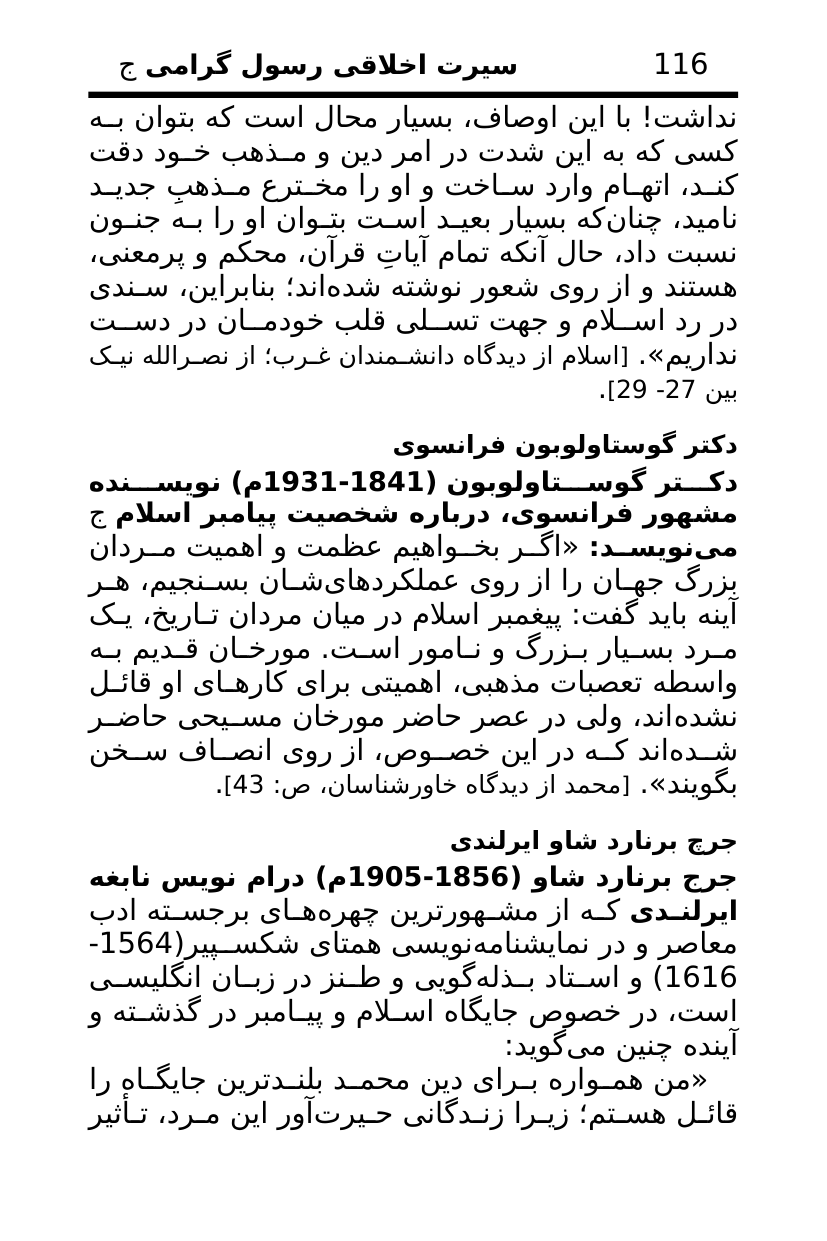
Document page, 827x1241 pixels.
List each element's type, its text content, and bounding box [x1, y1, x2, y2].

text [89, 1063, 738, 1131]
text جرچ برنارد شاو ایرلندی [89, 826, 738, 855]
text دکتر گوستاولوبون فرانسوی [89, 431, 738, 460]
text دکتر گوستاولوبون (1841-1931م) نویسنده‌ مشهور فرانسوی، درباره‌‌ شخصیت پیامبر اسلام ج می‌نویسد: «اگر بخواهیم عظمت و اهمیت مردان بزرگ جهان را از روی عملکردهای‌شان بسنجیم، هر آینه باید گفت: پیغمبر اسلام در میان مردان تاریخ، یک مرد بسیار بزرگ و نامور است. مورخان قدیم به واسطه‌‌ تعصبات مذهبی، اهمیتی برای کارهای او قائل نشده‌اند، ولی در عصر حاضر مورخان مسیحی حاضر شده‌اند که در این خصوص، از روی انصاف سخن بگویند». [محمد از دیدگاه خاورشناسان، ص: 43]. [89, 466, 738, 801]
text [89, 100, 738, 406]
text جرج برنارد شاو (1856-1905م) درام نویس نابغه‌ ایرلندی که از مشهورترین چهره‌های برجسته‌‌ ادب معاصر و در نمایشنامه‌نویسی همتای شکسپیر(1564-1616) و استاد بذله‌گویی و طنز در زبان انگلیسی است، در خصوص جایگاه اسلام و پیامبر در گذشته و آینده چنین می‌گوید: [89, 861, 738, 1063]
